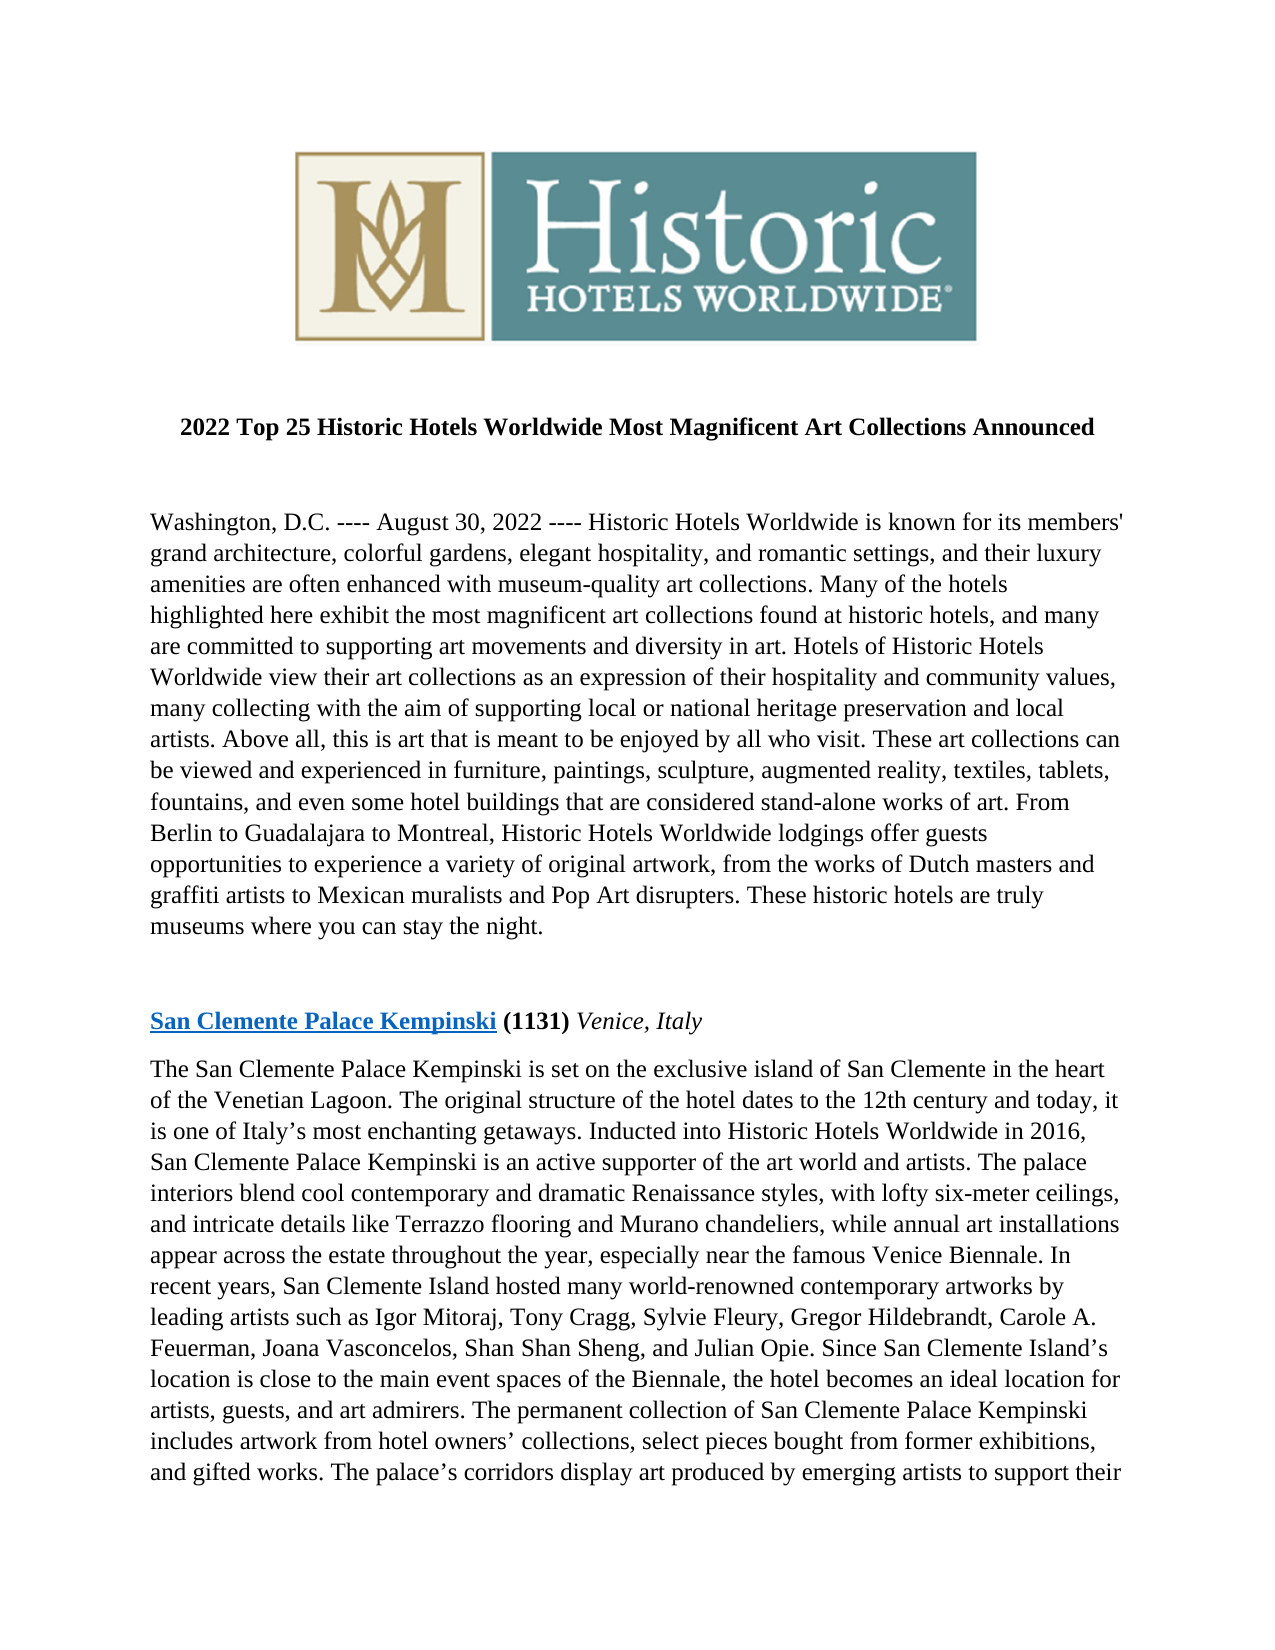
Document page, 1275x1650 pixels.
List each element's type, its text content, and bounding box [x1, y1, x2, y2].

text San Clemente Palace Kempinski (1131) Venice, Italy [150, 1006, 1125, 1035]
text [150, 1054, 1125, 1486]
picture [295, 150, 980, 346]
text 2022 Top 25 Historic Hotels Worldwide Most Magnificent Art Collections Announced [150, 412, 1125, 441]
text Washington, D.C. ---- August 30, 2022 ---- Historic Hotels Worldwide is known for its members' grand architecture, colorful gardens, elegant hospitality, and romantic settings, and their luxury amenities are often enhanced with museum-quality art collections. Many of the hotels highlighted here exhibit the most magnificent art collections found at historic hotels, and many are committed to supporting art movements and diversity in art. Hotels of Historic Hotels Worldwide view their art collections as an expression of their hospitality and community values, many collecting with the aim of supporting local or national heritage preservation and local artists. Above all, this is art that is meant to be enjoyed by all who visit. These art collections can be viewed and experienced in furniture, paintings, sculpture, augmented reality, textiles, tablets, fountains, and even some hotel buildings that are considered stand-alone works of art. From Berlin to Guadalajara to Montreal, Historic Hotels Worldwide lodgings offer guests opportunities to experience a variety of original artwork, from the works of Dutch masters and graffiti artists to Mexican muralists and Pop Art disrupters. These historic hotels are truly museums where you can stay the night. [150, 507, 1125, 939]
